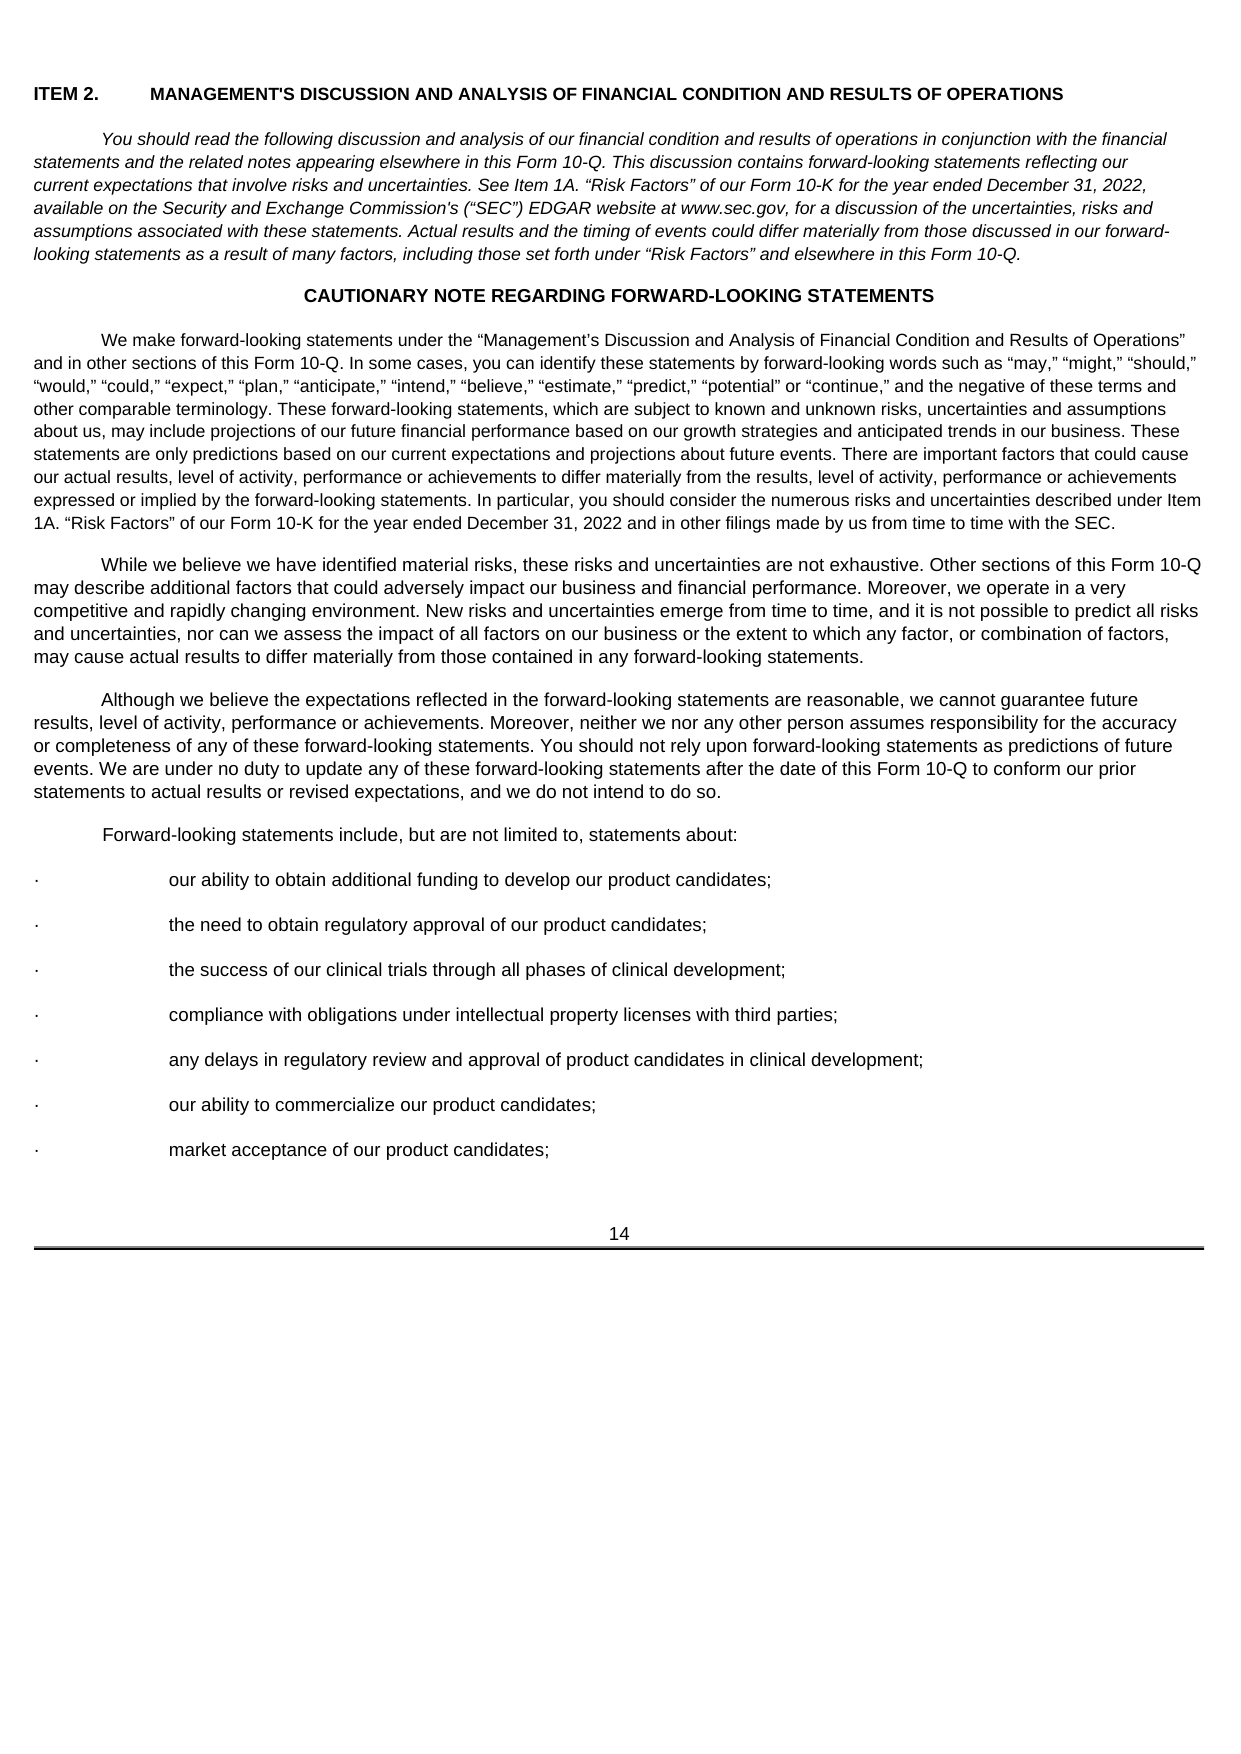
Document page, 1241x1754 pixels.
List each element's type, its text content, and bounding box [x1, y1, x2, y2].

text CAUTIONARY NOTE REGARDING FORWARD-LOOKING STATEMENTS [33, 284, 1205, 306]
list the need to obtain regulatory approval of our product candidates; [33, 913, 1203, 935]
text 14 [33, 1223, 1205, 1244]
list our ability to commercialize our product candidates; [33, 1093, 1203, 1115]
text You should read the following discussion and analysis of our financial condition and results of operations in conjunction with the financial statements and the related notes appearing elsewhere in this Form 10-Q. This discussion contains forward-looking statements reflecting our current expectations that involve risks and uncertainties. See Item 1A. “Risk Factors” of our Form 10-K for the year ended December 31, 2022, available on the Security and Exchange Commission's (“SEC”) EDGAR website at www.sec.gov, for a discussion of the uncertainties, risks and assumptions associated with these statements. Actual results and the timing of events could differ materially from those discussed in our forward-looking statements as a result of many factors, including those set forth under “Risk Factors” and elsewhere in this Form 10-Q. [33, 128, 1186, 264]
list our ability to obtain additional funding to develop our product candidates; [33, 868, 1203, 890]
text Although we believe the expectations reflected in the forward-looking statements are reasonable, we cannot guarantee future results, level of activity, performance or achievements. Moreover, neither we nor any other person assumes responsibility for the accuracy or completeness of any of these forward-looking statements. You should not rely upon forward-looking statements as predictions of future events. We are under no duty to update any of these forward-looking statements after the date of this Form 10-Q to conform our prior statements to actual results or revised expectations, and we do not intend to do so. [33, 689, 1192, 802]
text We make forward-looking statements under the “Management’s Discussion and Analysis of Financial Condition and Results of Operations” and in other sections of this Form 10-Q. In some cases, you can identify these statements by forward-looking words such as “may,” “might,” “should,” “would,” “could,” “expect,” “plan,” “anticipate,” “intend,” “believe,” “estimate,” “predict,” “potential” or “continue,” and the negative of these terms and other comparable terminology. These forward-looking statements, which are subject to known and unknown risks, uncertainties and assumptions about us, may include projections of our future financial performance based on our growth strategies and anticipated trends in our business. These statements are only predictions based on our current expectations and projections about future events. There are important factors that could cause our actual results, level of activity, performance or achievements to differ materially from the results, level of activity, performance or achievements expressed or implied by the forward-looking statements. In particular, you should consider the numerous risks and uncertainties described under Item 1A. “Risk Factors” of our Form 10-K for the year ended December 31, 2022 and in other filings made by us from time to time with the SEC. [33, 330, 1203, 533]
list any delays in regulatory review and approval of product candidates in clinical development; [33, 1048, 1203, 1070]
list the success of our clinical trials through all phases of clinical development; [33, 958, 1203, 980]
picture [34, 1246, 1205, 1250]
text While we believe we have identified material risks, these risks and uncertainties are not exhaustive. Other sections of this Form 10-Q may describe additional factors that could adversely impact our business and financial performance. Moreover, we operate in a very competitive and rapidly changing environment. New risks and uncertainties emerge from time to time, and it is not possible to predict all risks and uncertainties, nor can we assess the impact of all factors on our business or the extent to which any factor, or combination of factors, may cause actual results to differ materially from those contained in any forward-looking statements. [33, 554, 1203, 668]
list market acceptance of our product candidates; [33, 1138, 1203, 1160]
text Forward-looking statements include, but are not limited to, statements about: [102, 823, 1203, 845]
list compliance with obligations under intellectual property licenses with third parties; [33, 1003, 1203, 1025]
text ITEM 2. MANAGEMENT'S DISCUSSION AND ANALYSIS OF FINANCIAL CONDITION AND RESULTS OF OPERATIONS [33, 83, 1203, 104]
